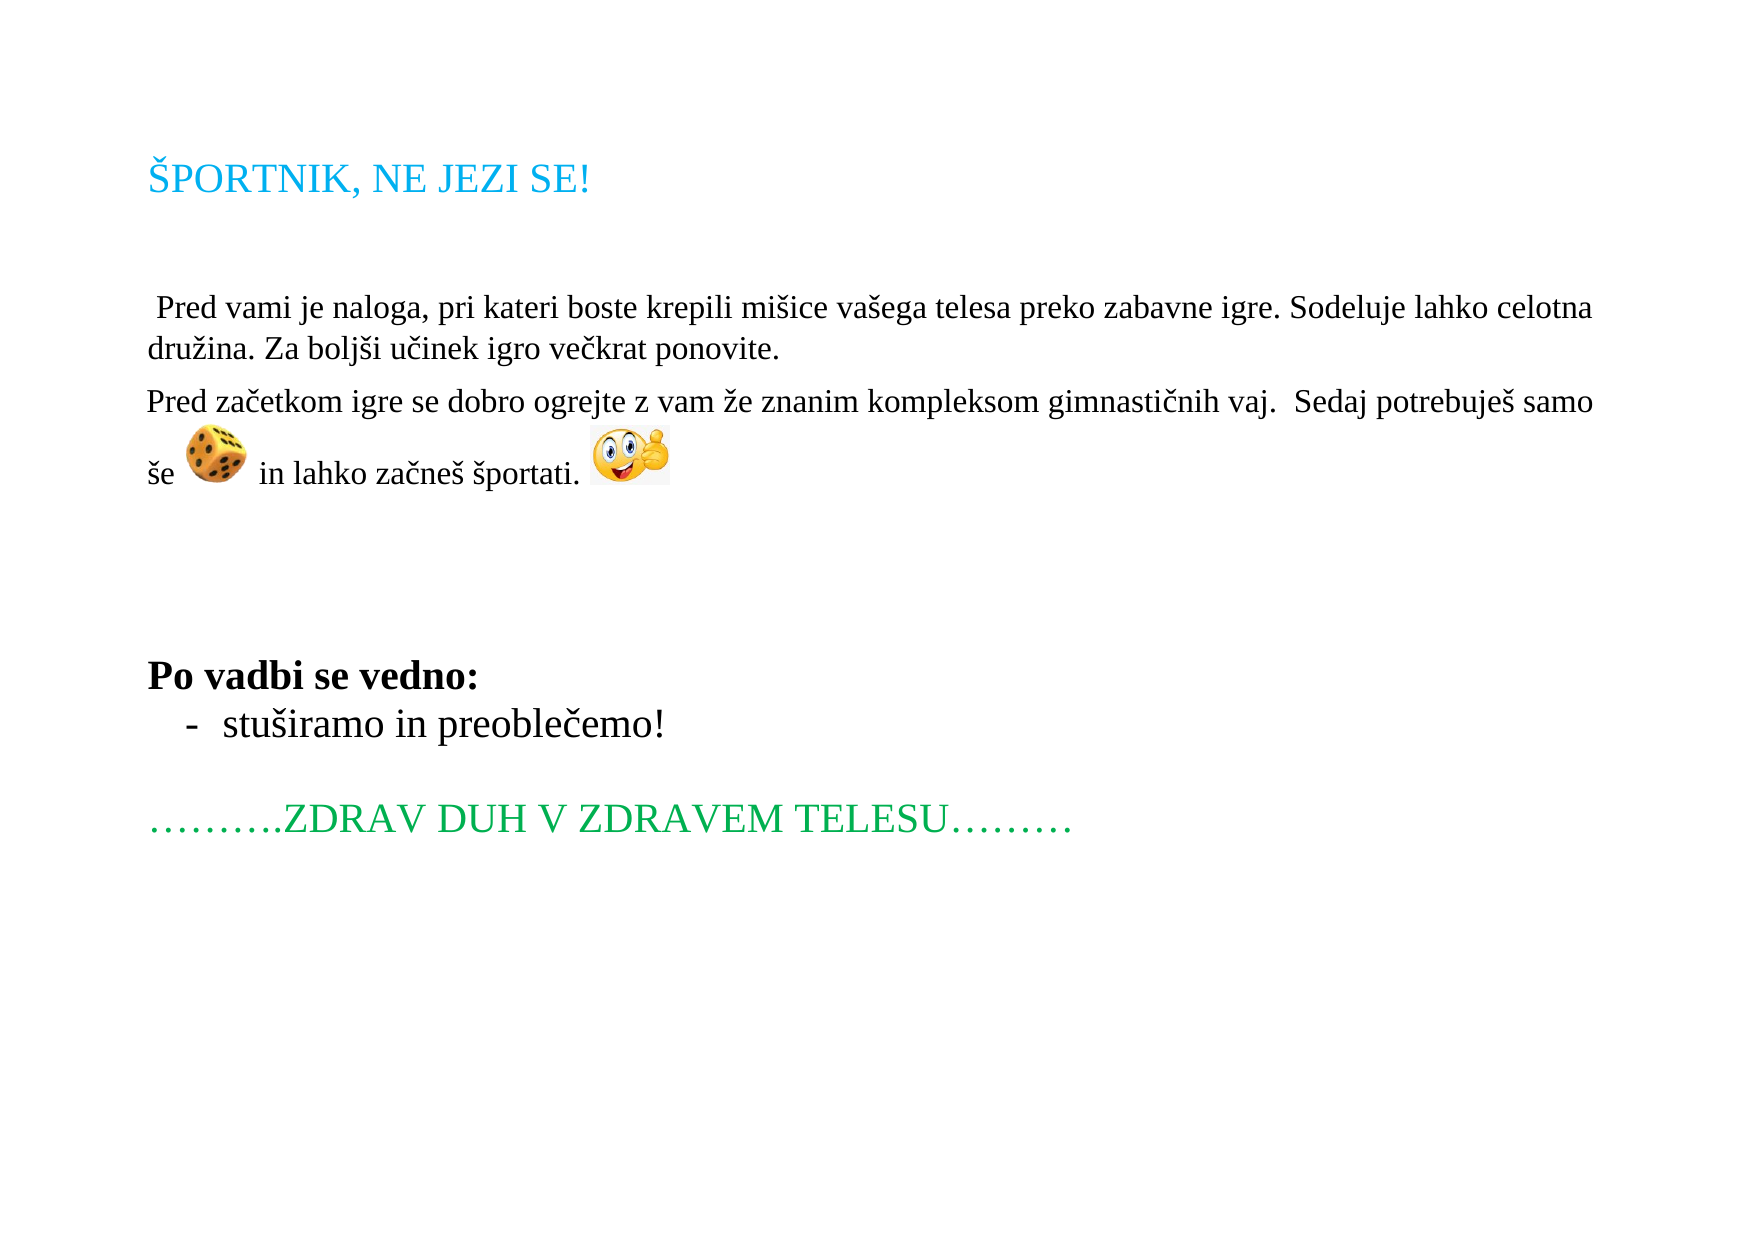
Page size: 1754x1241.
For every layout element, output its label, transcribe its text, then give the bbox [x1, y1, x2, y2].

picture [183, 422, 251, 485]
text Po vadbi se vedno: [147, 650, 1606, 698]
text ……….ZDRAV DUH V ZDRAVEM TELESU……… [147, 794, 1606, 842]
text ŠPORTNIK, NE JEZI SE! [147, 154, 1606, 202]
text Pred začetkom igre se dobro ogrejte z vam že znanim kompleksom gimnastičnih vaj. Sedaj potrebuješ samo še in lahko začneš športati. [146, 381, 1606, 492]
picture [590, 425, 670, 485]
text Pred vami je naloga, pri kateri boste krepili mišice vašega telesa preko zabavne igre. Sodeluje lahko celotna družina. Za boljši učinek igro večkrat ponovite. [147, 287, 1606, 367]
list stuširamo in preoblečemo! [185, 698, 1606, 746]
